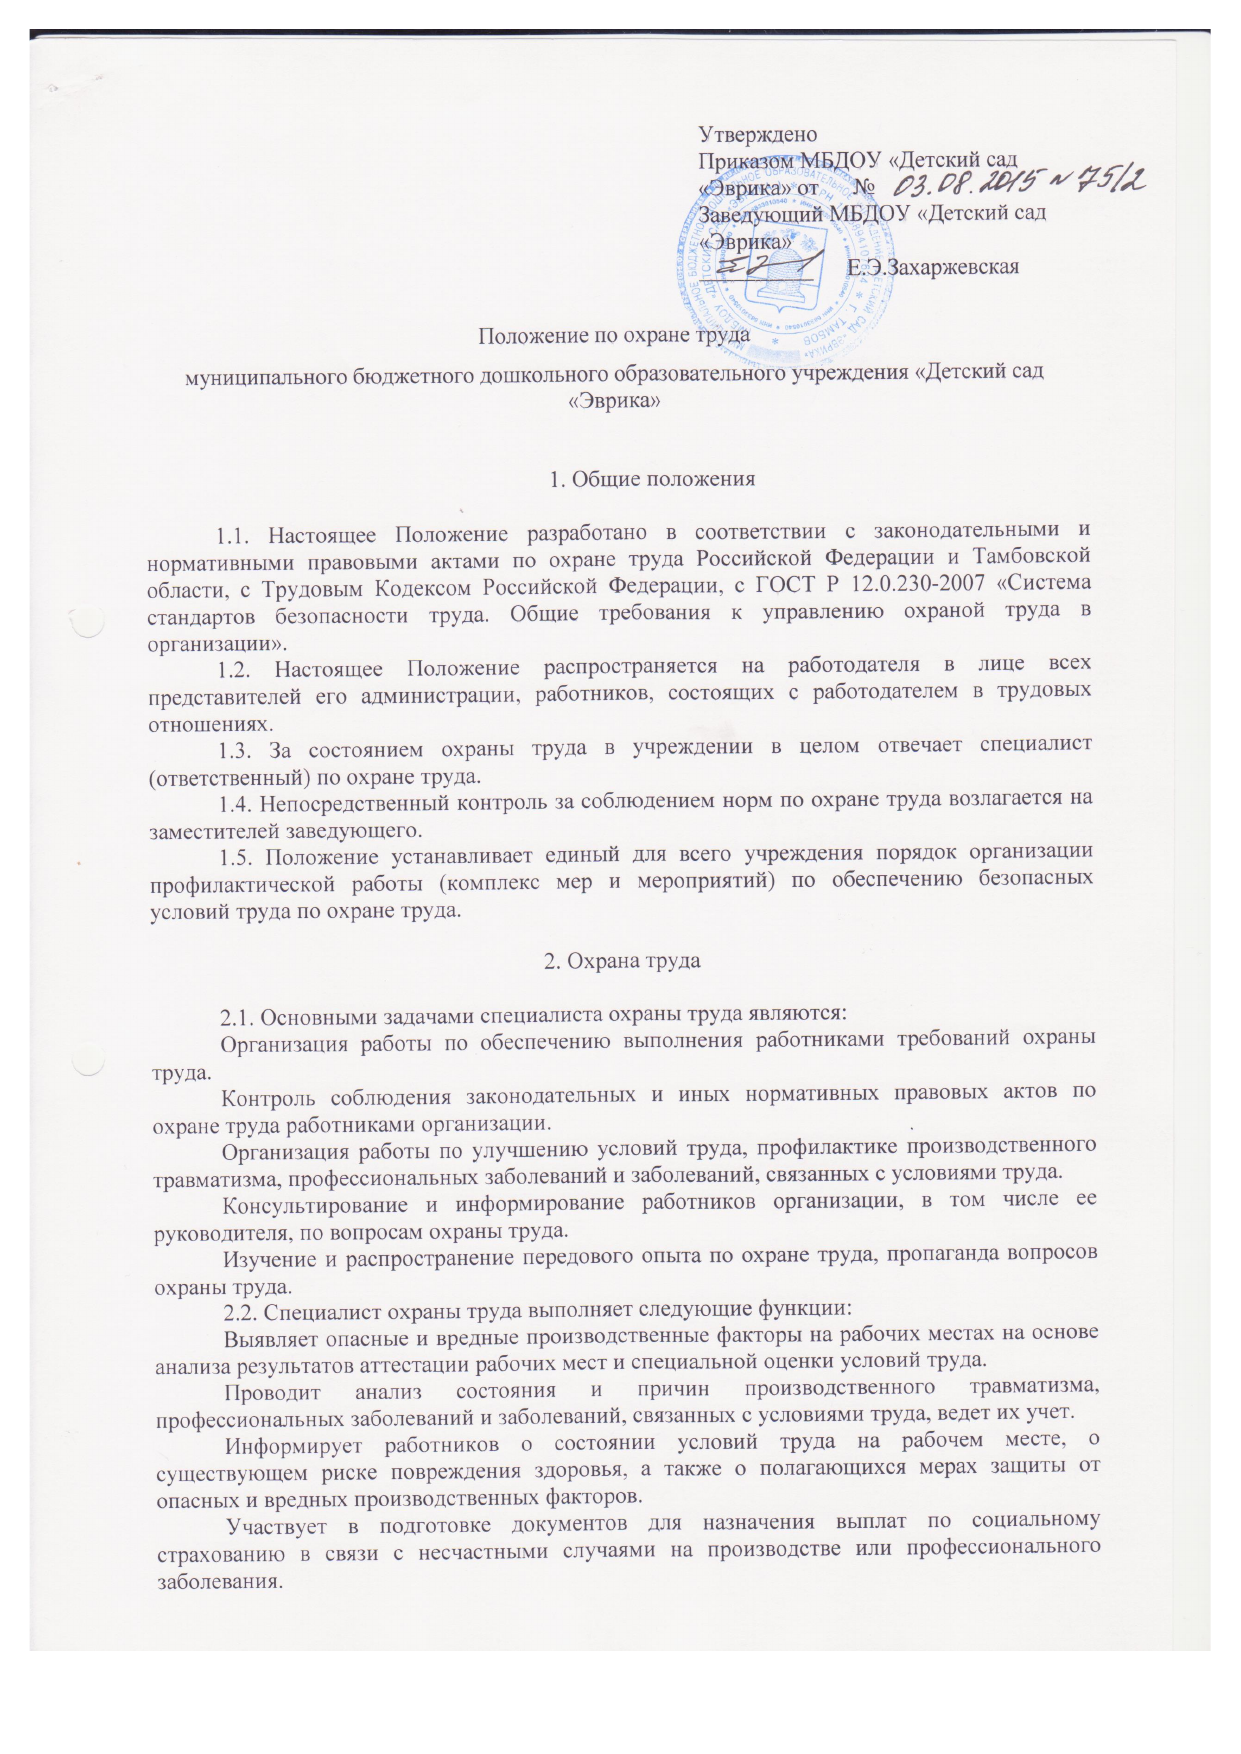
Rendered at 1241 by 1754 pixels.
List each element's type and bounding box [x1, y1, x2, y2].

picture [29, 29, 1211, 1651]
